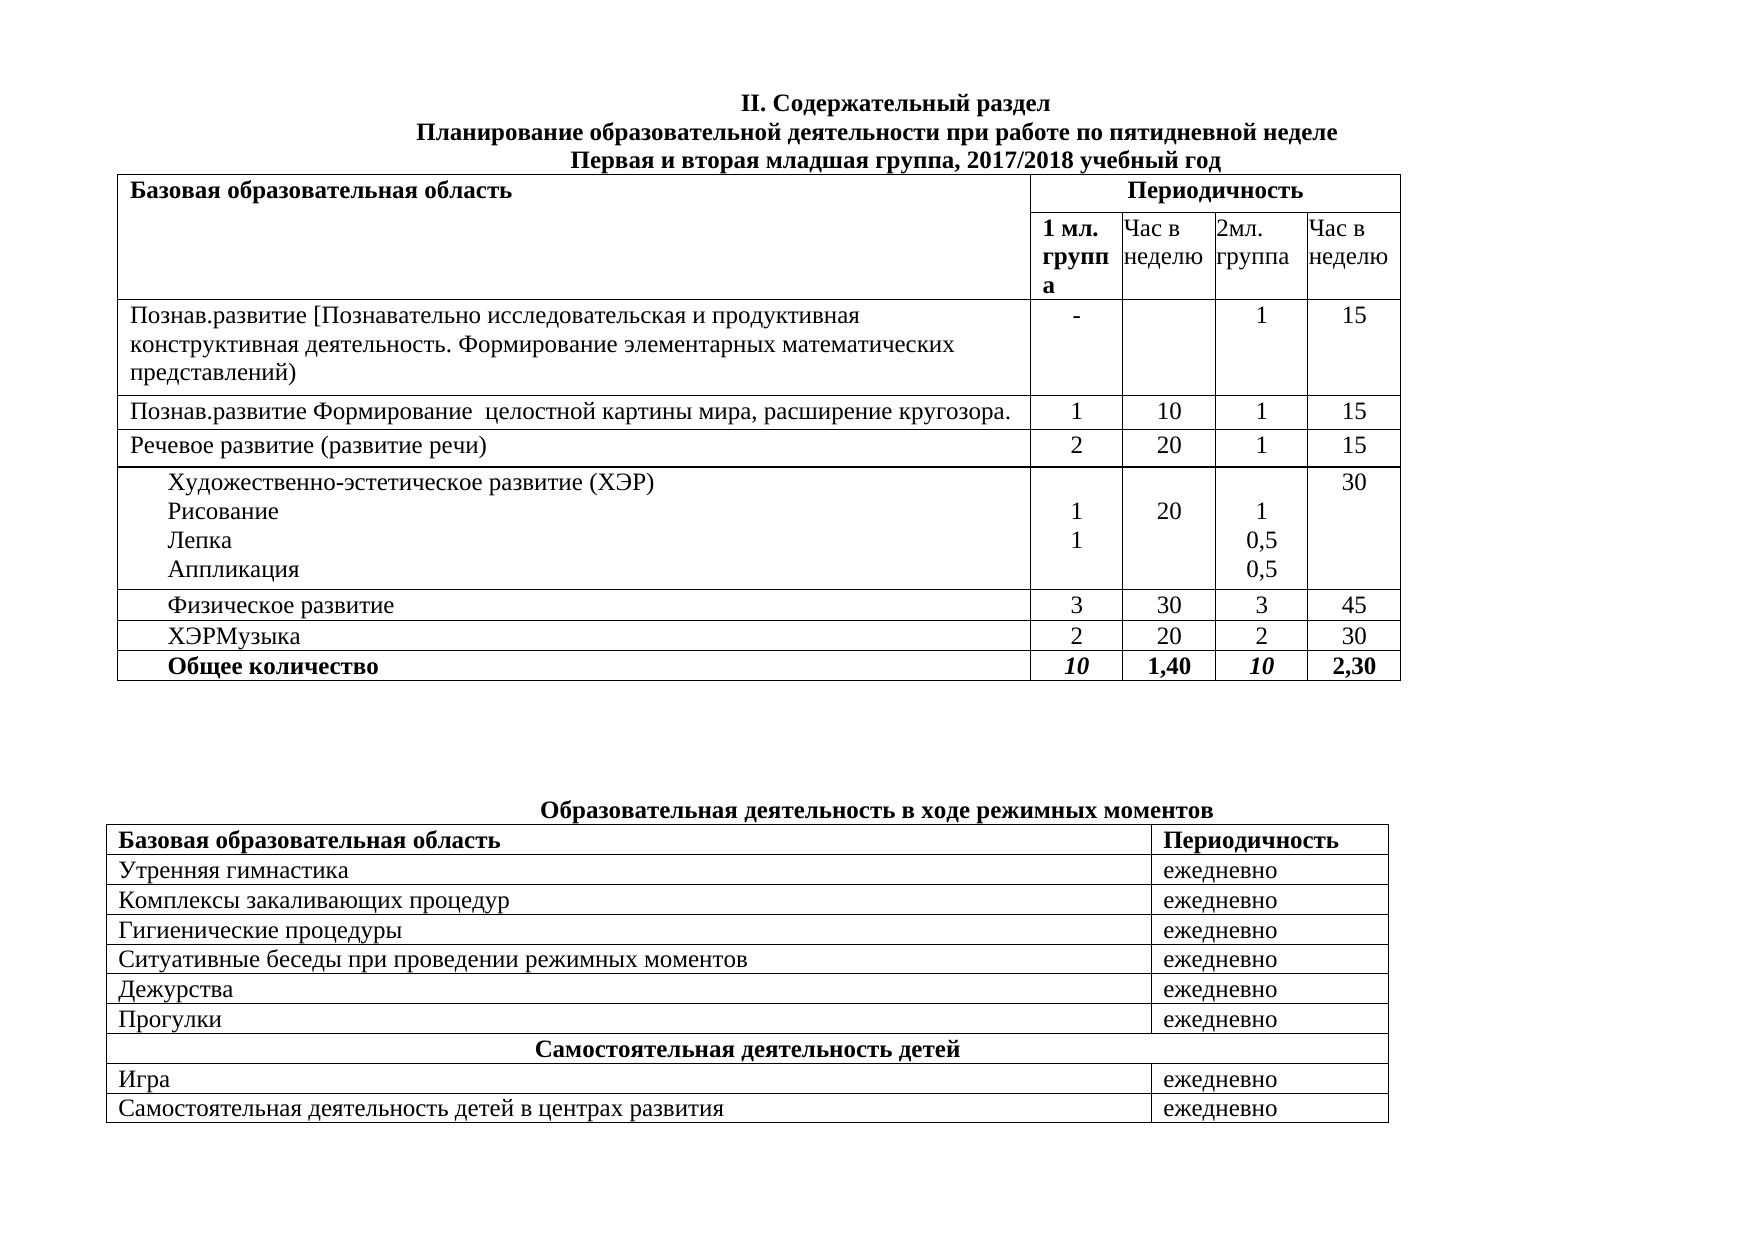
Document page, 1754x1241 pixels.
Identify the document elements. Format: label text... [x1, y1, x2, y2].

table_cell ежедневно [1152, 915, 1388, 943]
table_header Базовая образовательная область [118, 175, 1030, 299]
table_cell 15 [1308, 430, 1400, 466]
table_cell 30 [1308, 621, 1400, 650]
table_cell - [1031, 300, 1122, 395]
table_cell 2 [1031, 621, 1122, 650]
table_cell ежедневно [1152, 945, 1388, 973]
table_header Базовая образовательная область [107, 825, 1151, 854]
table_cell Физическое развитие [118, 590, 1030, 620]
table_cell 1 0,5 0,5 [1216, 468, 1307, 589]
table_cell Прогулки [107, 1004, 1151, 1033]
table_cell 30 [1123, 590, 1215, 620]
table_cell 1 [1216, 430, 1307, 466]
table_cell 30 [1308, 468, 1400, 589]
table_cell ежедневно [1152, 855, 1388, 884]
table_cell Дежурства [107, 974, 1151, 1003]
table_cell 1,40 [1123, 651, 1215, 679]
table_cell 15 [1308, 300, 1400, 395]
table_cell [1123, 300, 1215, 395]
text Образовательная деятельность в ходе режимных моментов [118, 796, 1636, 824]
table_cell 10 [1123, 396, 1215, 429]
table_cell 1 [1216, 300, 1307, 395]
text II. Содержательный раздел [156, 88, 1636, 117]
table_cell 3 [1031, 590, 1122, 620]
table_cell 2 [1216, 621, 1307, 650]
table_cell Познав.развитие [Познавательно исследовательская и продуктивная конструктивная деятельность. Формирование элементарных математических представлений) [118, 300, 1030, 395]
table_cell ежедневно [1152, 974, 1388, 1003]
table_cell Ситуативные беседы при проведении режимных моментов [107, 945, 1151, 973]
table_cell Художественно-эстетическое развитие (ХЭР) Рисование Лепка Аппликация [118, 468, 1030, 589]
table_cell 3 [1216, 590, 1307, 620]
table_cell 1 [1216, 396, 1307, 429]
table_cell ежедневно [1152, 885, 1388, 914]
table_cell Речевое развитие (развитие речи) [118, 430, 1030, 466]
table_cell Утренняя гимнастика [107, 855, 1151, 884]
table_cell Общее количество [118, 651, 1030, 679]
table_cell ежедневно [1152, 1094, 1388, 1122]
table_cell ежедневно [1152, 1064, 1388, 1092]
table_cell ХЭРМузыка [118, 621, 1030, 650]
table_cell 1 1 [1031, 468, 1122, 589]
table_cell 20 [1123, 468, 1215, 589]
table_header Периодичность [1152, 825, 1388, 854]
table_cell Гигиенические процедуры [107, 915, 1151, 943]
table_cell 2мл. группа [1216, 213, 1307, 299]
table_cell Самостоятельная деятельность детей в центрах развития [107, 1094, 1151, 1122]
table_cell 20 [1123, 430, 1215, 466]
table_cell 15 [1308, 396, 1400, 429]
table_cell 45 [1308, 590, 1400, 620]
table_cell Игра [107, 1064, 1151, 1092]
table_cell 1 [1031, 396, 1122, 429]
table_cell 10 [1031, 651, 1122, 679]
text Первая и вторая младшая группа, 2017/2018 учебный год [156, 145, 1636, 174]
table_cell Час в неделю [1123, 213, 1215, 299]
table_cell Самостоятельная деятельность детей [107, 1034, 1388, 1063]
table_cell 20 [1123, 621, 1215, 650]
table_cell ежедневно [1152, 1004, 1388, 1033]
table_cell Час в неделю [1308, 213, 1400, 299]
table_cell 1 мл. группа [1031, 213, 1122, 299]
table_cell Комплексы закаливающих процедур [107, 885, 1151, 914]
table_cell Познав.развитие Формирование целостной картины мира, расширение кругозора. [118, 396, 1030, 429]
table_header Периодичность [1031, 175, 1400, 212]
table_cell 2 [1031, 430, 1122, 466]
table_cell 2,30 [1308, 651, 1400, 679]
text Планирование образовательной деятельности при работе по пятидневной неделе [118, 117, 1636, 145]
table_cell 10 [1216, 651, 1307, 679]
